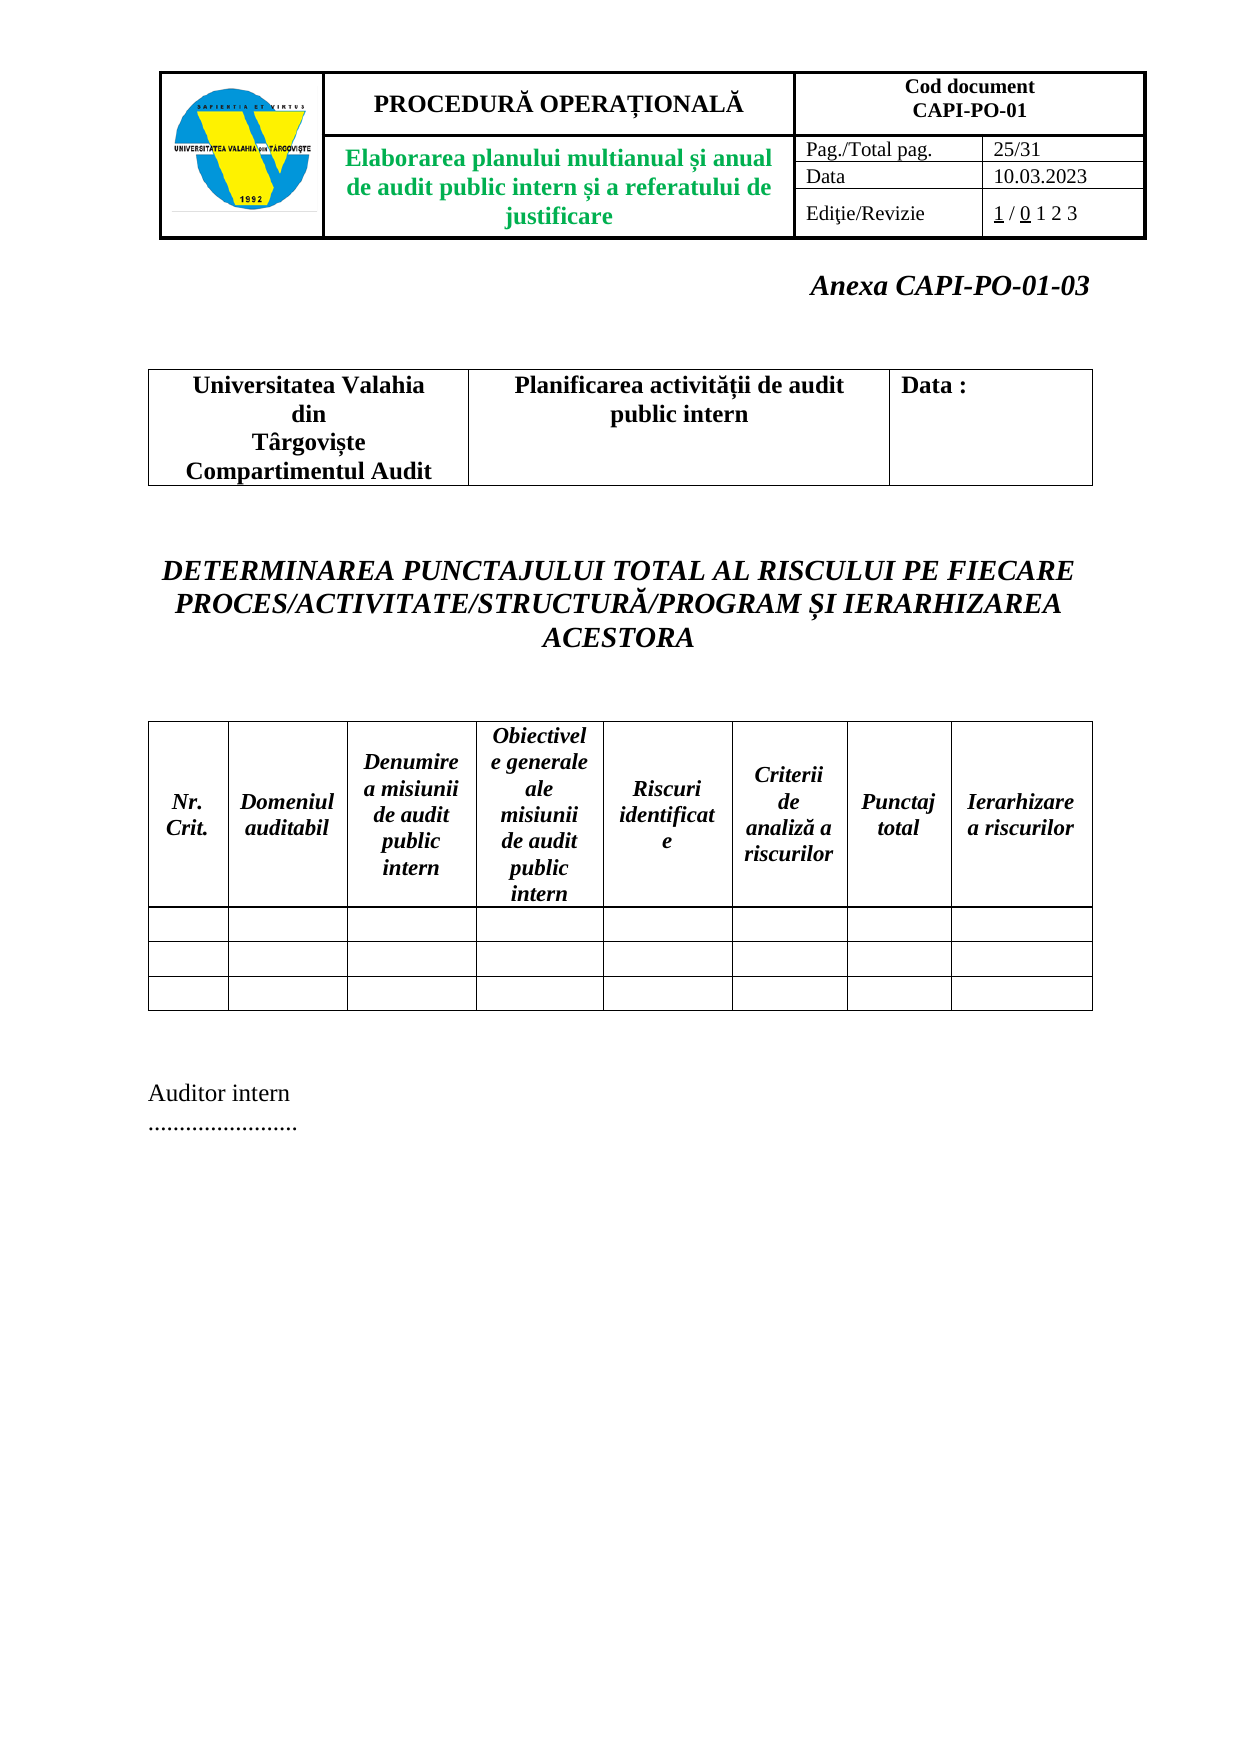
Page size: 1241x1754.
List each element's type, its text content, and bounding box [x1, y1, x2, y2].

table_cell [348, 908, 476, 941]
table_cell [733, 908, 847, 941]
table_header Domeniul auditabil [229, 722, 347, 906]
table_cell [477, 942, 603, 976]
title Anexa CAPI-PO-01-03 [148, 268, 1092, 302]
table_header Criterii de analiză a riscurilor [733, 722, 847, 906]
table_cell [348, 977, 476, 1010]
table_cell [477, 977, 603, 1010]
table_header Nr. Crit. [149, 722, 228, 906]
table_cell [229, 977, 347, 1010]
title DETERMINAREA PUNCTAJULUI TOTAL AL RISCULUI PE FIECARE PROCES/ACTIVITATE/STRUCTURĂ/PROGRAM ȘI IERARHIZAREA ACESTORA [148, 553, 1092, 654]
table_header Data : [890, 370, 1092, 485]
table_cell [952, 908, 1092, 941]
table_cell [733, 942, 847, 976]
table_cell [604, 977, 732, 1010]
table_cell [733, 977, 847, 1010]
picture [171, 86, 318, 212]
table_header Denumirea misiunii de audit public intern [348, 722, 476, 906]
table_cell [848, 908, 951, 941]
table_header Universitatea Valahia din Tȃrgoviște Compartimentul Audit [149, 370, 468, 485]
table_header Ierarhizarea riscurilor [952, 722, 1092, 906]
table_header Punctaj total [848, 722, 951, 906]
table_cell [348, 942, 476, 976]
table_cell [149, 908, 228, 941]
table_cell [848, 977, 951, 1010]
table_cell [149, 977, 228, 1010]
table_cell [229, 908, 347, 941]
table_cell [952, 977, 1092, 1010]
title Auditor intern [148, 1078, 1092, 1107]
table_cell [149, 942, 228, 976]
table_cell [848, 942, 951, 976]
table_cell [604, 908, 732, 941]
table_cell [477, 908, 603, 941]
table_header Obiectivele generale ale misiunii de audit public intern [477, 722, 603, 906]
table_cell [952, 942, 1092, 976]
table_cell [604, 942, 732, 976]
table_cell [229, 942, 347, 976]
table_header Riscuri identificate [604, 722, 732, 906]
title ........................ [148, 1107, 1092, 1136]
table_header Planificarea activității de audit public intern [469, 370, 889, 485]
